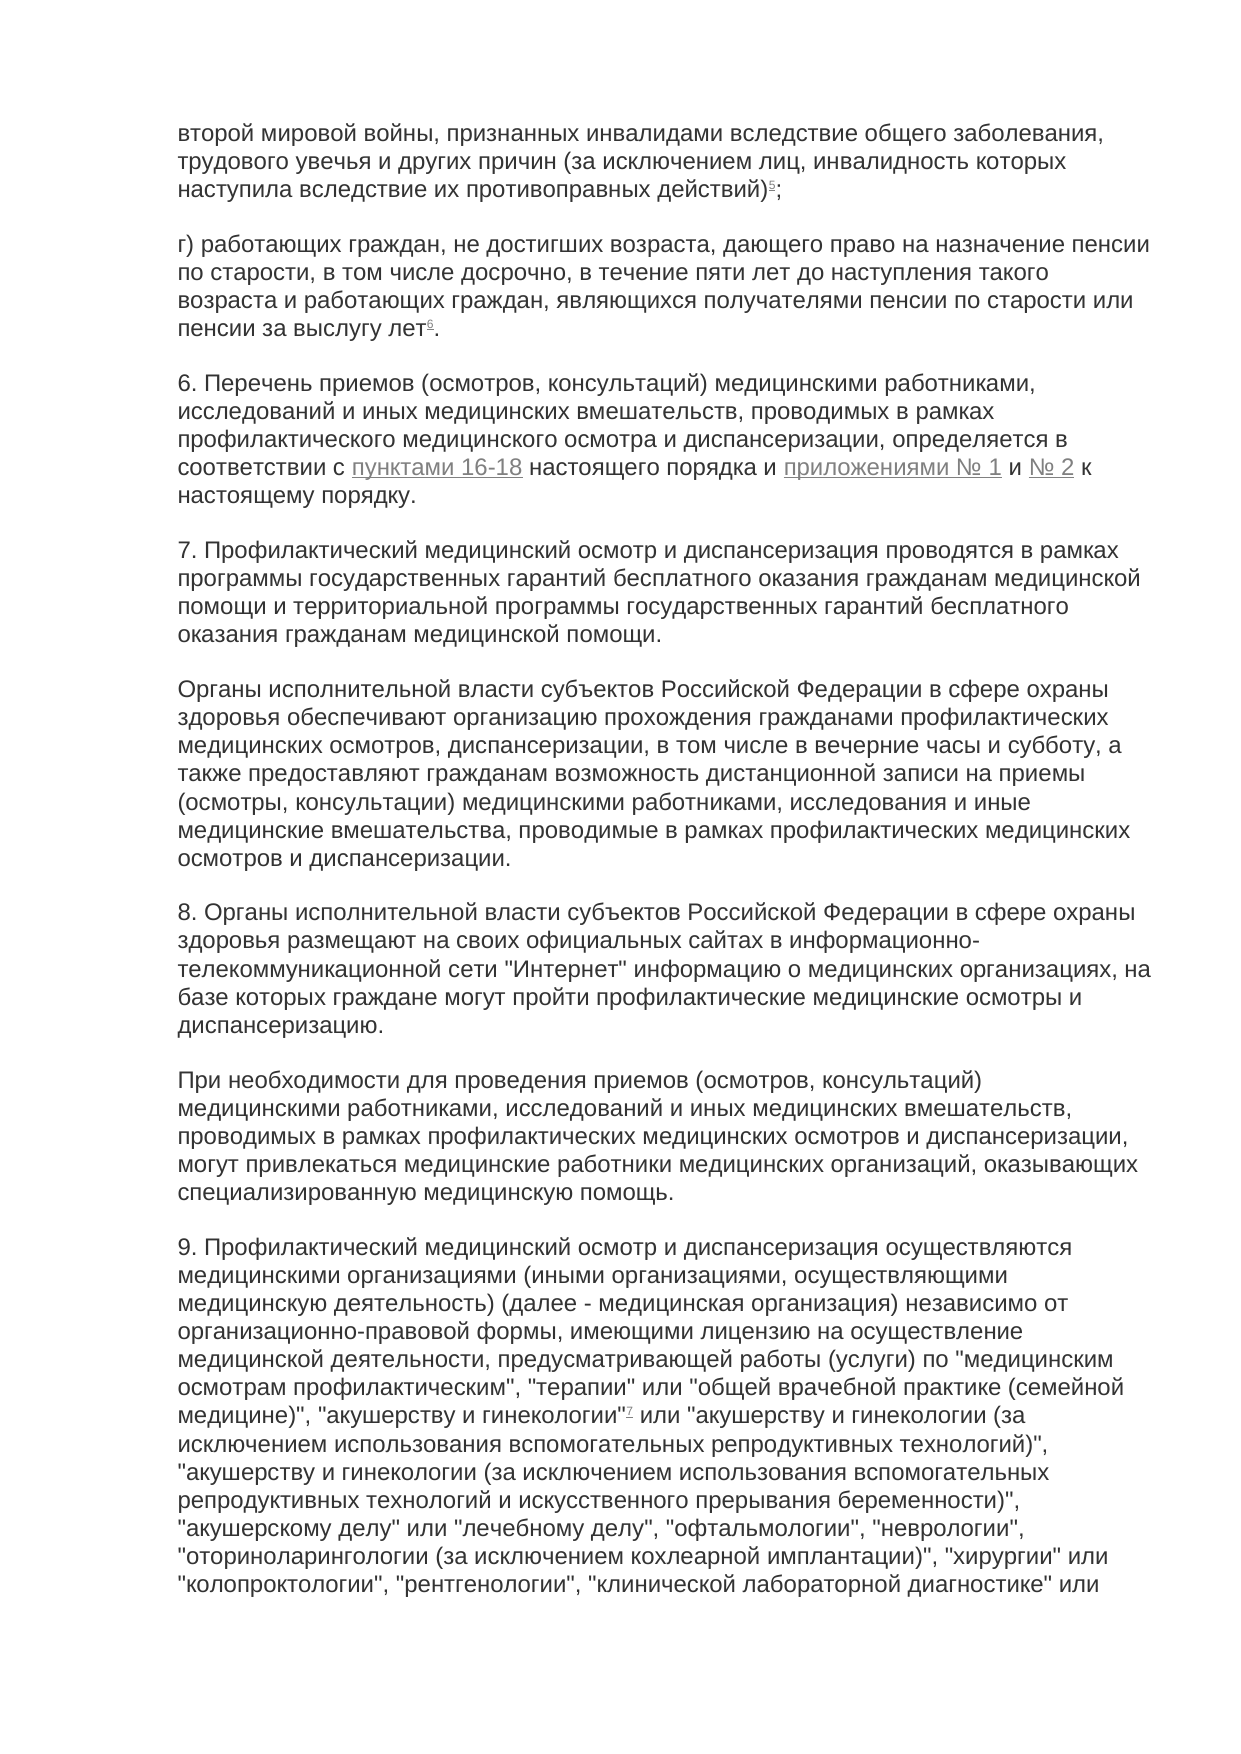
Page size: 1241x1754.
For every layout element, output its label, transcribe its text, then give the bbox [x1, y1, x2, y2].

text 6. Перечень приемов (осмотров, консультаций) медицинскими работниками, исследований и иных медицинских вмешательств, проводимых в рамках профилактического медицинского осмотра и диспансеризации, определяется в соответствии с пунктами 16-18 настоящего порядка и приложениями № 1 и № 2 к настоящему порядку. [177, 368, 1152, 509]
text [177, 1232, 1152, 1598]
text 8. Органы исполнительной власти субъектов Российской Федерации в сфере охраны здоровья размещают на своих официальных сайтах в информационно-телекоммуникационной сети "Интернет" информацию о медицинских организациях, на базе которых граждане могут пройти профилактические медицинские осмотры и диспансеризацию. [177, 898, 1152, 1038]
text г) работающих граждан, не достигших возраста, дающего право на назначение пенсии по старости, в том числе досрочно, в течение пяти лет до наступления такого возраста и работающих граждан, являющихся получателями пенсии по старости или пенсии за выслугу лет6. [177, 229, 1152, 342]
text 7. Профилактический медицинский осмотр и диспансеризация проводятся в рамках программы государственных гарантий бесплатного оказания гражданам медицинской помощи и территориальной программы государственных гарантий бесплатного оказания гражданам медицинской помощи. [177, 535, 1152, 648]
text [177, 118, 1152, 202]
text Органы исполнительной власти субъектов Российской Федерации в сфере охраны здоровья обеспечивают организацию прохождения гражданами профилактических медицинских осмотров, диспансеризации, в том числе в вечерние часы и субботу, а также предоставляют гражданам возможность дистанционной записи на приемы (осмотры, консультации) медицинскими работниками, исследования и иные медицинские вмешательства, проводимые в рамках профилактических медицинских осмотров и диспансеризации. [177, 674, 1152, 871]
text При необходимости для проведения приемов (осмотров, консультаций) медицинскими работниками, исследований и иных медицинских вмешательств, проводимых в рамках профилактических медицинских осмотров и диспансеризации, могут привлекаться медицинские работники медицинских организаций, оказывающих специализированную медицинскую помощь. [177, 1065, 1152, 1206]
